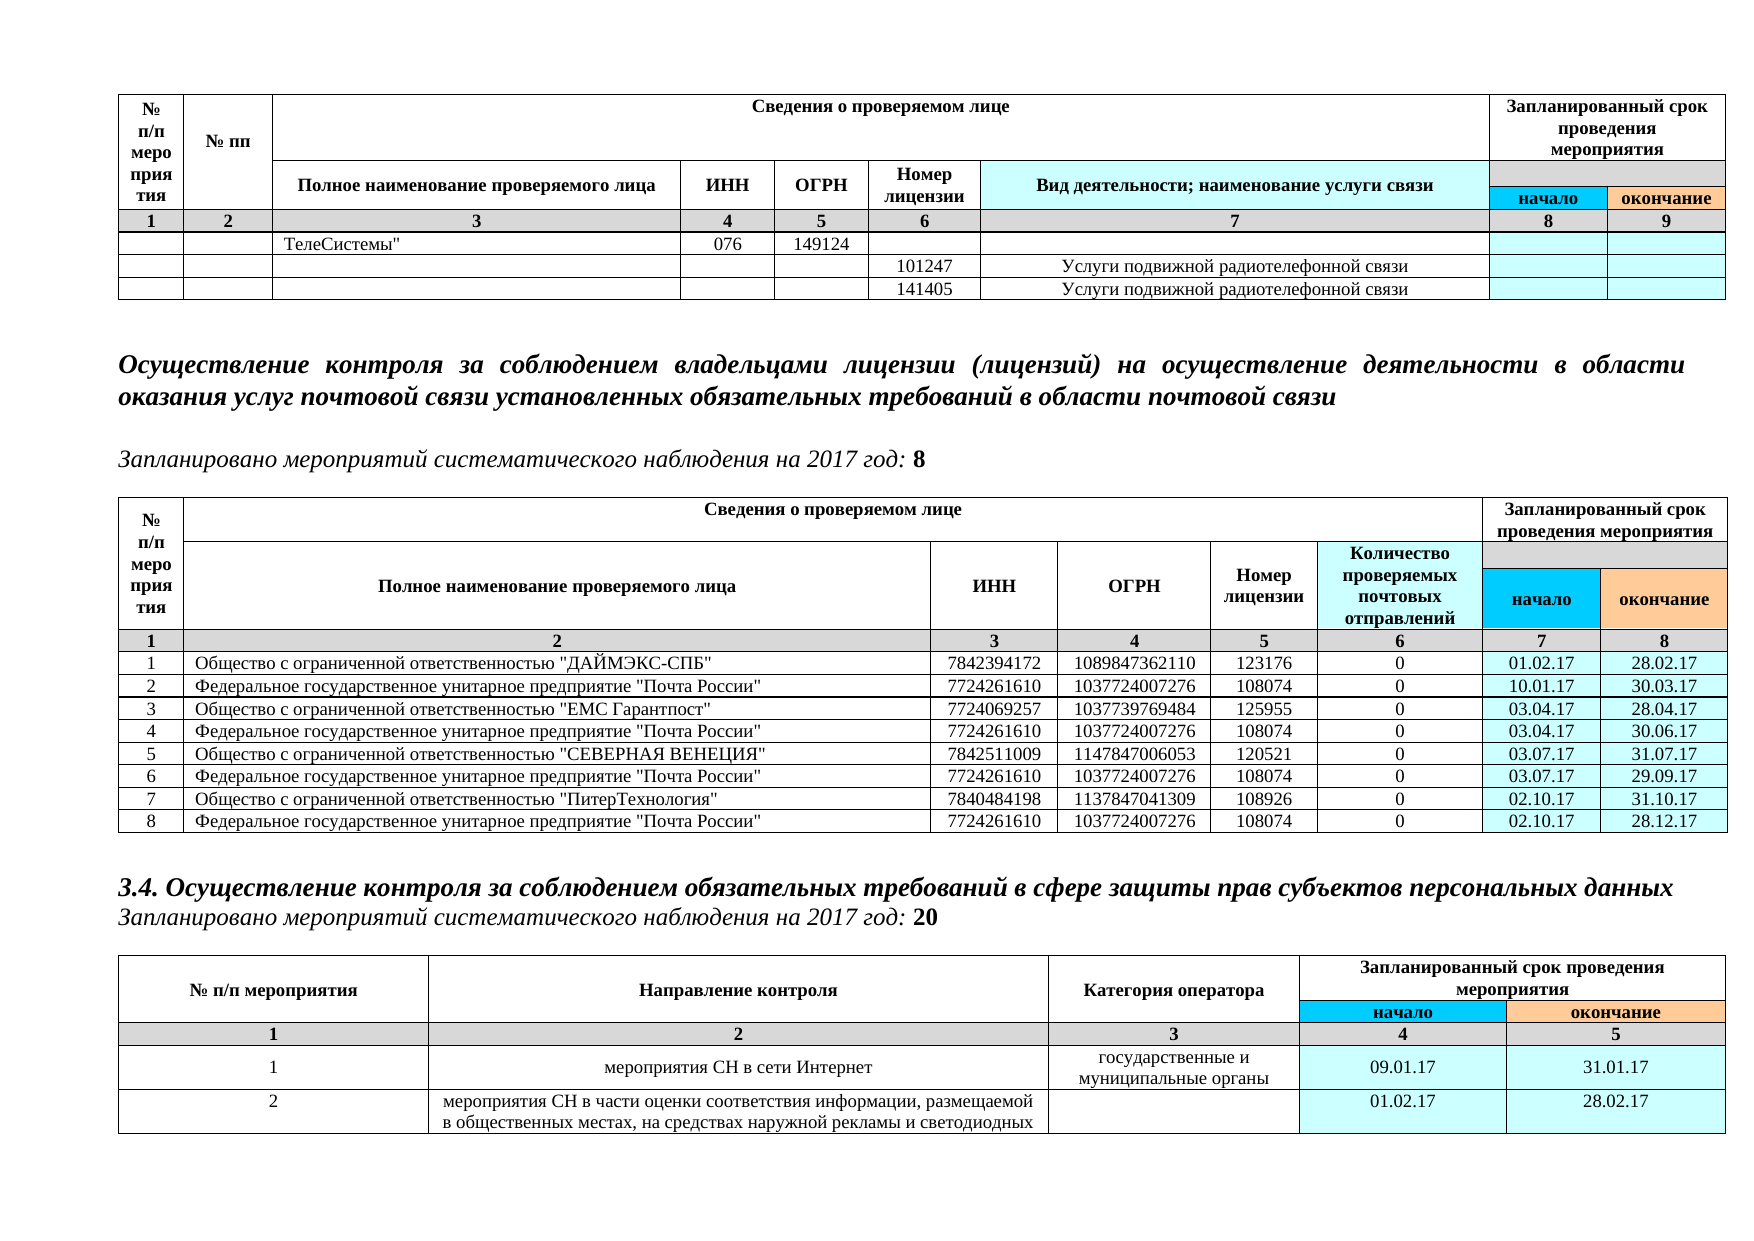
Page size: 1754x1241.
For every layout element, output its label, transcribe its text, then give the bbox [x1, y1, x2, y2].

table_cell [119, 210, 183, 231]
text Запланировано мероприятий систематического наблюдения на 2017 год: 20 [118, 902, 1687, 931]
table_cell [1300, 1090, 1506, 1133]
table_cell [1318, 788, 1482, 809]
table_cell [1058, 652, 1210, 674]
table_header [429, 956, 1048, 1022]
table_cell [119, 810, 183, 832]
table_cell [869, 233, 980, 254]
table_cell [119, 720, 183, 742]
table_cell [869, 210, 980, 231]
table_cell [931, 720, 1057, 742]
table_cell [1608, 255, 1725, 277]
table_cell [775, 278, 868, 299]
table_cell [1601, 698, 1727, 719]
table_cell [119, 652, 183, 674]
text 3.4. Осуществление контроля за соблюдением обязательных требований в сфере защиты прав субъектов персональных данных [118, 871, 1687, 902]
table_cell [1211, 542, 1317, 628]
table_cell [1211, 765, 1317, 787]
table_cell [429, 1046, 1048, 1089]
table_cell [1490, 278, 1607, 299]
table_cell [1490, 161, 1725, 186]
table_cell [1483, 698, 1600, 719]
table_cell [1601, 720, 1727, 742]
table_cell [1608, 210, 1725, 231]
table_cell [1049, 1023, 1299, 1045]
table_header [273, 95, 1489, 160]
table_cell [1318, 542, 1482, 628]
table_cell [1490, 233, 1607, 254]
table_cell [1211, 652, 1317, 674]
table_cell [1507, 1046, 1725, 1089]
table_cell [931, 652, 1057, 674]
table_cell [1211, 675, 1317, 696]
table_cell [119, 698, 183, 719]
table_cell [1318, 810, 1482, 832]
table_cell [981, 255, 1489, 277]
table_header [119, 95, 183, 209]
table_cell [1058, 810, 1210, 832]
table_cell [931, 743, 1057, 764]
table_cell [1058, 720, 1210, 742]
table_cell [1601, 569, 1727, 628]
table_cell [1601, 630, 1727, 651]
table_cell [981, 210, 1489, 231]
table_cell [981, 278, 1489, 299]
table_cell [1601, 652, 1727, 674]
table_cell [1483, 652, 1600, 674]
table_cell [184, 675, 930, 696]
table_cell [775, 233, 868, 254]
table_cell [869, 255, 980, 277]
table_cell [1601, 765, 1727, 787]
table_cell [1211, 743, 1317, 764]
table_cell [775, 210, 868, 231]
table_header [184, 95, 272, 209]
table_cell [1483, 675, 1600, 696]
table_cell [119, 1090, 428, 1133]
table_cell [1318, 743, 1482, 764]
text Запланировано мероприятий систематического наблюдения на 2017 год: 8 [118, 444, 1687, 473]
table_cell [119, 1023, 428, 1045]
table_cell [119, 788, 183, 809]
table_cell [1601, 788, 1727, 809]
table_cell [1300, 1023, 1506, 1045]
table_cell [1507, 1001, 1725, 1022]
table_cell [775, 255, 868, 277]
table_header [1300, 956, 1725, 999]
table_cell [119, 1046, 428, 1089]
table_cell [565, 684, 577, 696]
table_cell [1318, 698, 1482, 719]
text Осуществление контроля за соблюдением владельцами лицензии (лицензий) на осуществление деятельности в области оказания услуг почтовой связи установленных обязательных требований в области почтовой связи [118, 348, 1687, 411]
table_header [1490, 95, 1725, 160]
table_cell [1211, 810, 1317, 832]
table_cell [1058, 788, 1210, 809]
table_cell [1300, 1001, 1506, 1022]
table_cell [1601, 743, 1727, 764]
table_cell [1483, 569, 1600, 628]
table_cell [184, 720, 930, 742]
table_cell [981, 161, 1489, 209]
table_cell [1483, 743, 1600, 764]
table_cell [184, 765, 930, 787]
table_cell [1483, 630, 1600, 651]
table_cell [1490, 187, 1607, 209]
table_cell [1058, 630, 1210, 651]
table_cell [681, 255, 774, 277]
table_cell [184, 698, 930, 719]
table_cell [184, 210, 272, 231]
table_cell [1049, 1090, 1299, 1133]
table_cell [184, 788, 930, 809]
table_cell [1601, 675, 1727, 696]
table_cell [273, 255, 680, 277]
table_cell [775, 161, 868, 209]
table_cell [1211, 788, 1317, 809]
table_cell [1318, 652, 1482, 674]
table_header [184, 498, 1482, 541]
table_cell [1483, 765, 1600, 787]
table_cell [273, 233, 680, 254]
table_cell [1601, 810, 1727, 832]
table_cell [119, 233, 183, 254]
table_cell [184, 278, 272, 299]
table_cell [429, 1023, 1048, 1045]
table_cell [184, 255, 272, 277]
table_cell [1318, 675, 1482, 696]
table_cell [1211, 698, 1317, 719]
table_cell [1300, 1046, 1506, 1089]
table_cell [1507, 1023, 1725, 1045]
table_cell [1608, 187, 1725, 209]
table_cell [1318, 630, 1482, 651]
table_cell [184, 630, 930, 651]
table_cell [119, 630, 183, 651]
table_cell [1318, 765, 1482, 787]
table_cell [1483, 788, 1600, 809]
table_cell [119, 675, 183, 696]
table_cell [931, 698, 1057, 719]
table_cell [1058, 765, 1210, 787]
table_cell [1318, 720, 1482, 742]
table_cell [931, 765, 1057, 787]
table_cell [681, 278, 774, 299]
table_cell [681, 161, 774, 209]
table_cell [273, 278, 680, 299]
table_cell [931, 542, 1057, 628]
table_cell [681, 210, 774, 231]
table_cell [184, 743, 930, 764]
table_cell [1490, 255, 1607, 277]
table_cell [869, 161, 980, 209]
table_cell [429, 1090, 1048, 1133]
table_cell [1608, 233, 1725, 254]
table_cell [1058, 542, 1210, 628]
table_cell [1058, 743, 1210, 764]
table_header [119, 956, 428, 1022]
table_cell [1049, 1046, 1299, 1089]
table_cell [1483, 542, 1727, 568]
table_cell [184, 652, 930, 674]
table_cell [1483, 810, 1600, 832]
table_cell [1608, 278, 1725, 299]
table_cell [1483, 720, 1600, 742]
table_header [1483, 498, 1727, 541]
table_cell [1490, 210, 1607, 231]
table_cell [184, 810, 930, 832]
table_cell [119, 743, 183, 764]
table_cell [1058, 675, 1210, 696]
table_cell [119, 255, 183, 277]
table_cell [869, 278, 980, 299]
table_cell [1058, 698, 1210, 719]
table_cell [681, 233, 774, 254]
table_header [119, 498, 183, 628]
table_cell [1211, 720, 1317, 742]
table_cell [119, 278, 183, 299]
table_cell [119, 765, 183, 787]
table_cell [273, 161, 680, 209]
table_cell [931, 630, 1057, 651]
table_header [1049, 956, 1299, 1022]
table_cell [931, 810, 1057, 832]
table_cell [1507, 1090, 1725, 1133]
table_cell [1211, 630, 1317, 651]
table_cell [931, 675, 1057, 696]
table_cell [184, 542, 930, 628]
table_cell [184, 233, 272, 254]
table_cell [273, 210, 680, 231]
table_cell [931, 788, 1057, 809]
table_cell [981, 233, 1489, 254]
